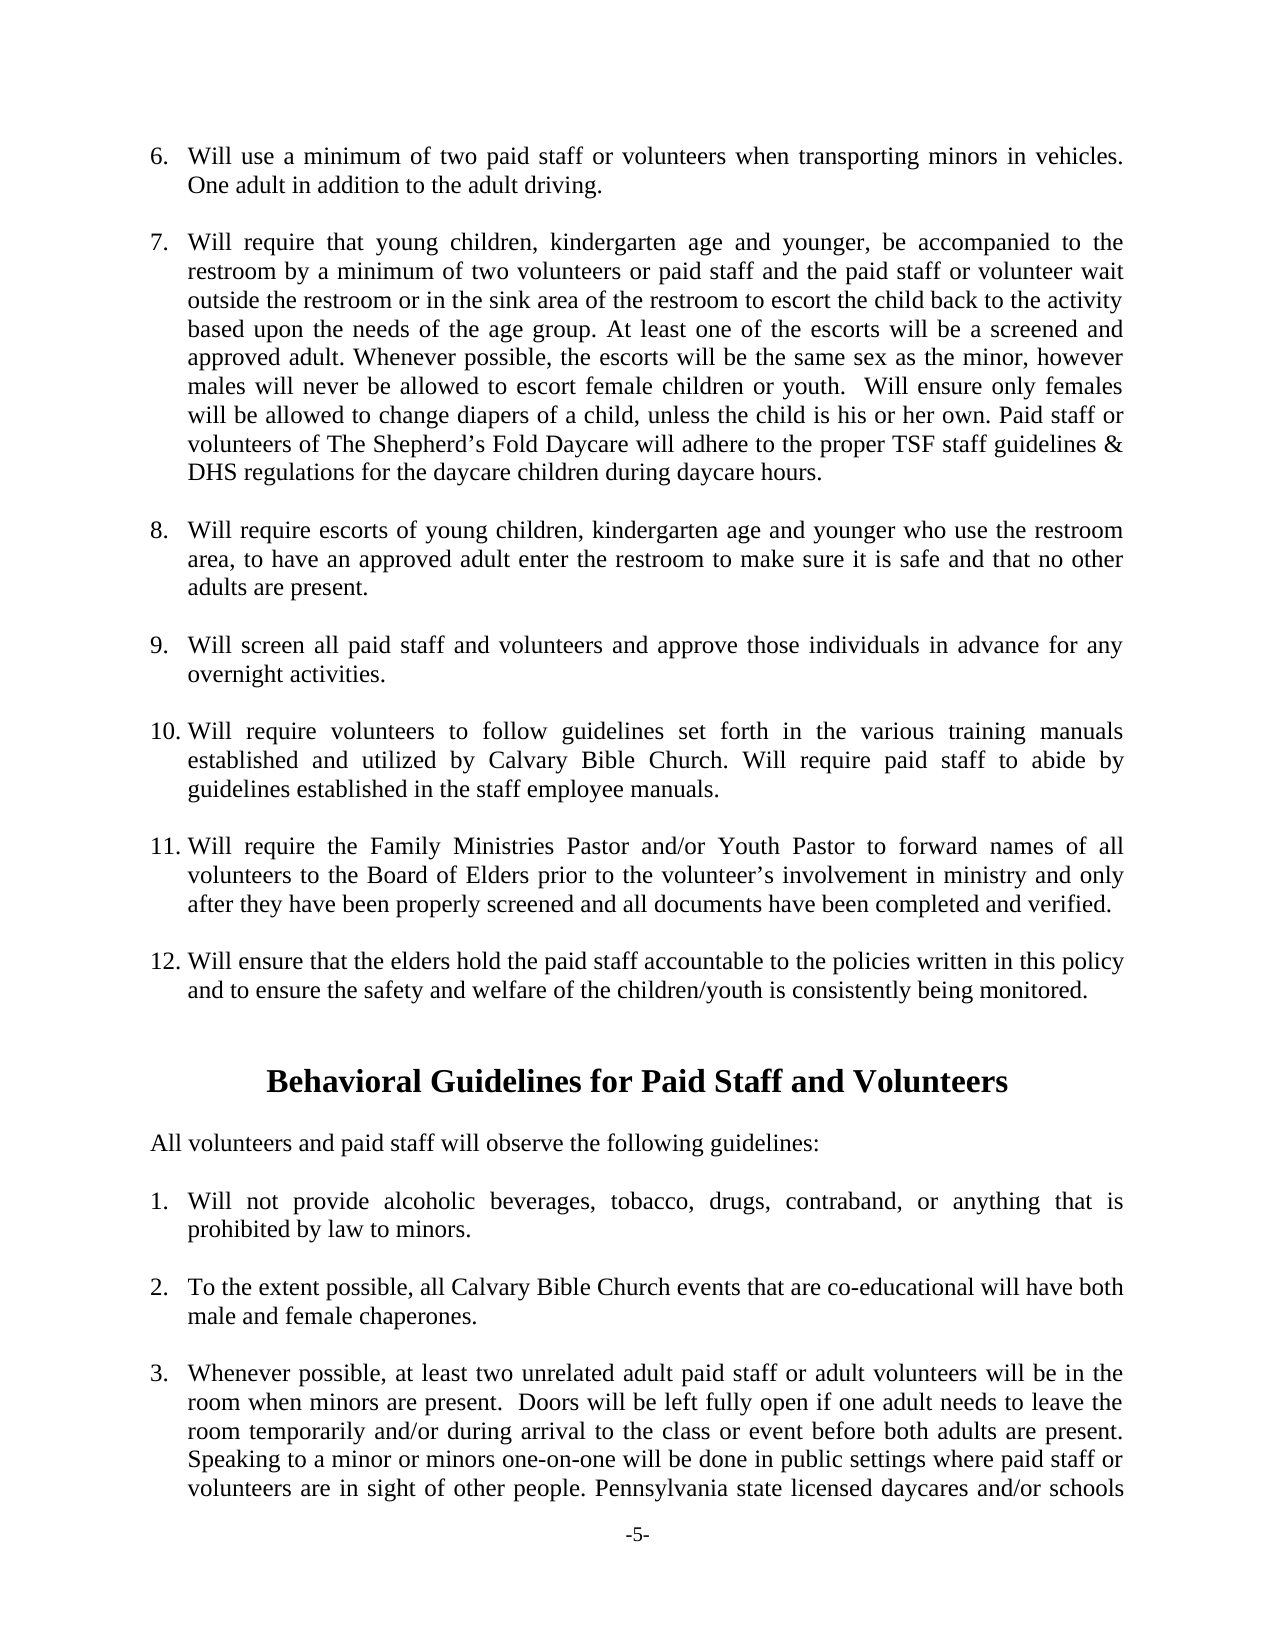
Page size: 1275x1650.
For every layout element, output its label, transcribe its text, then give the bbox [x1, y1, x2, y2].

subtitle Behavioral Guidelines for Paid Staff and Volunteers [150, 1061, 1125, 1099]
list Will require volunteers to follow guidelines set forth in the various training manuals established and utilized by Calvary Bible Church. Will require paid staff to abide by guidelines established in the staff employee manuals. [150, 716, 1125, 802]
list Will require the Family Ministries Pastor and/or Youth Pastor to forward names of all volunteers to the Board of Elders prior to the volunteer’s involvement in ministry and only after they have been properly screened and all documents have been completed and verified. [150, 831, 1125, 917]
list Will use a minimum of two paid staff or volunteers when transporting minors in vehicles. One adult in addition to the adult driving. [150, 141, 1125, 199]
list Will ensure that the elders hold the paid staff accountable to the policies written in this policy and to ensure the safety and welfare of the children/youth is consistently being monitored. [150, 946, 1125, 1004]
list Will require that young children, kindergarten age and younger, be accompanied to the restroom by a minimum of two volunteers or paid staff and the paid staff or volunteer wait outside the restroom or in the sink area of the restroom to escort the child back to the activity based upon the needs of the age group. At least one of the escorts will be a screened and approved adult. Whenever possible, the escorts will be the same sex as the minor, however males will never be allowed to escort female children or youth. Will ensure only females will be allowed to change diapers of a child, unless the child is his or her own. Paid staff or volunteers of The Shepherd’s Fold Daycare will adhere to the proper TSF staff guidelines & DHS regulations for the daycare children during daycare hours. [150, 227, 1125, 486]
list To the extent possible, all Calvary Bible Church events that are co-educational will have both male and female chaperones. [150, 1272, 1125, 1329]
list Will not provide alcoholic beverages, tobacco, drugs, contraband, or anything that is prohibited by law to minors. [150, 1186, 1125, 1243]
list Will require escorts of young children, kindergarten age and younger who use the restroom area, to have an approved adult enter the restroom to make sure it is safe and that no other adults are present. [150, 515, 1125, 601]
list Will screen all paid staff and volunteers and approve those individuals in advance for any overnight activities. [150, 630, 1125, 687]
text All volunteers and paid staff will observe the following guidelines: [150, 1128, 1125, 1157]
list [150, 1358, 1125, 1502]
